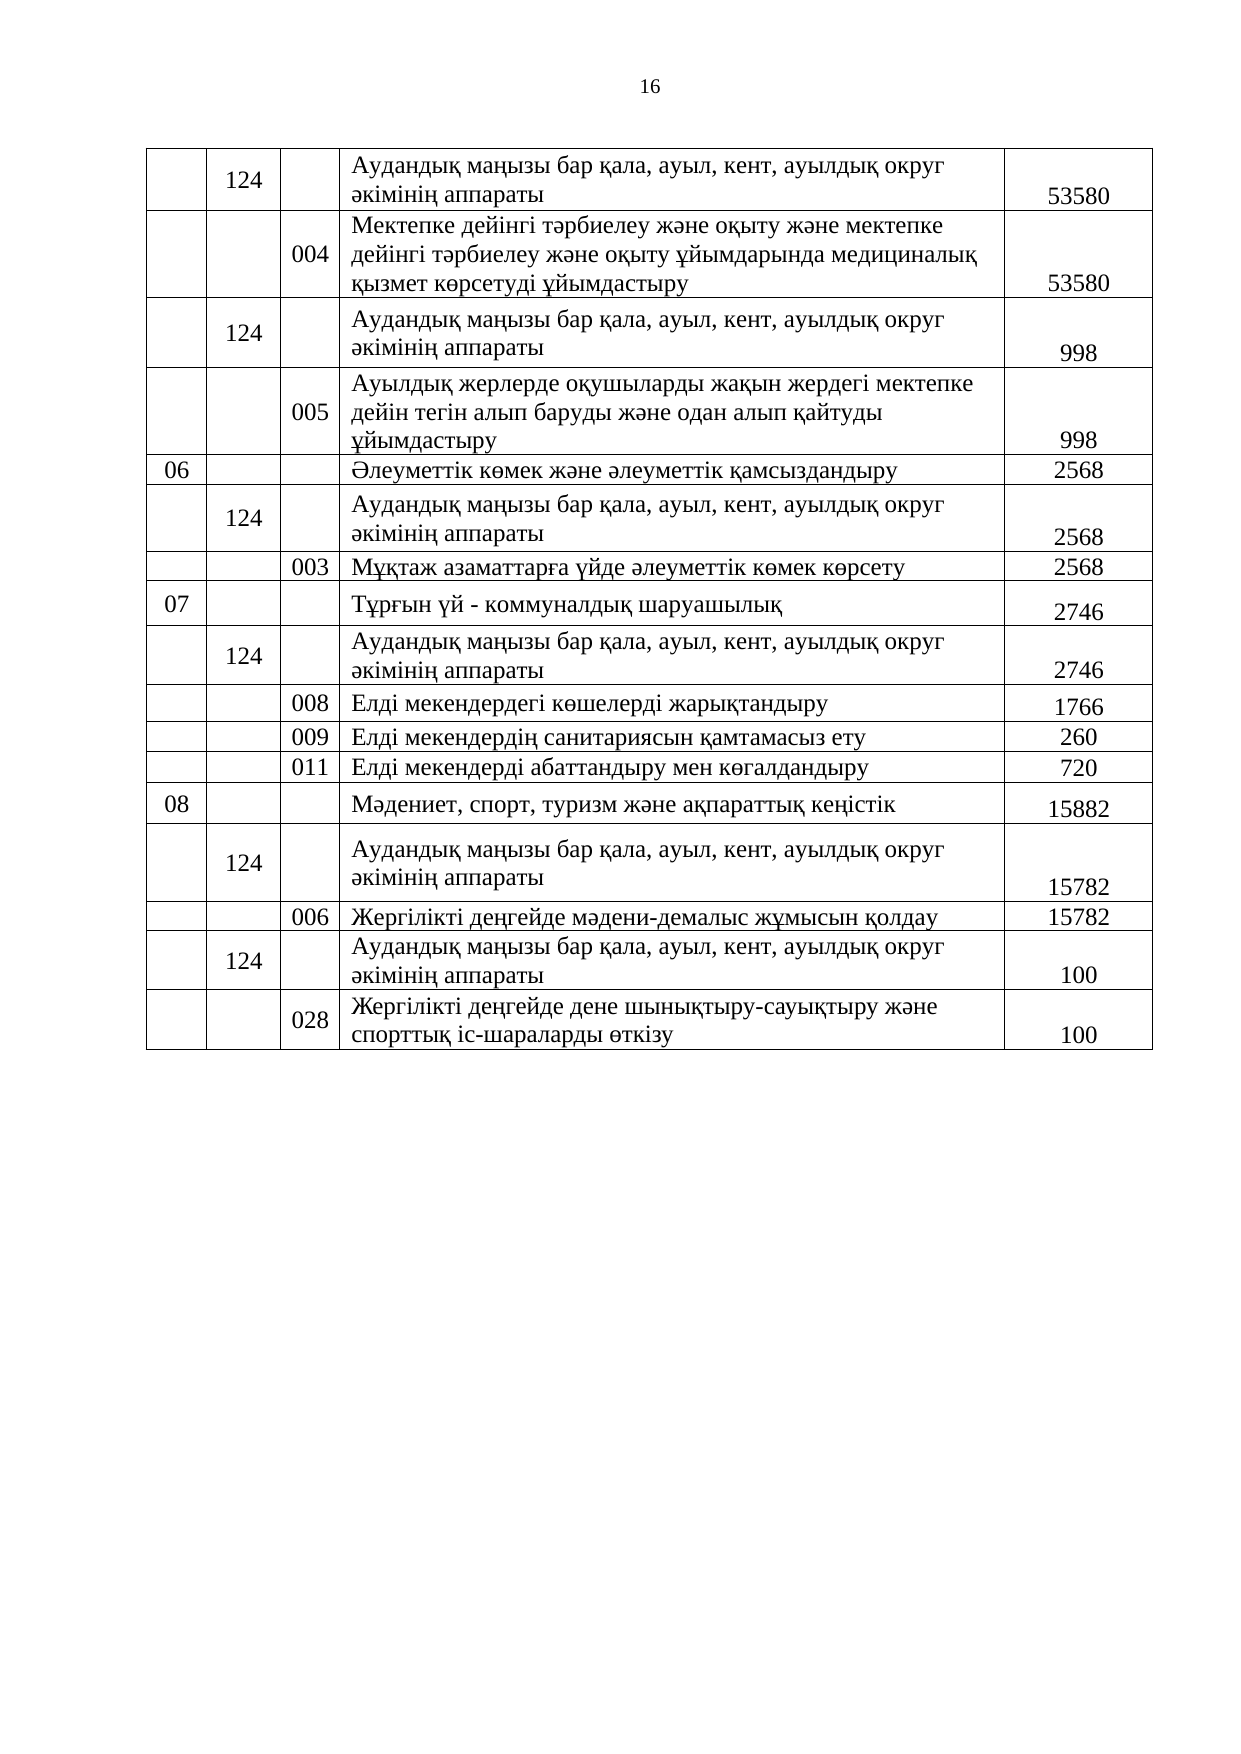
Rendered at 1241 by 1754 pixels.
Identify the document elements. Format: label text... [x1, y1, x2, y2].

table_cell [281, 931, 339, 989]
table_cell [281, 824, 339, 901]
table_cell 53580 [1005, 149, 1152, 209]
table_cell [207, 722, 280, 751]
table_cell [207, 685, 280, 721]
table_cell [147, 685, 206, 721]
table_cell Аудандық маңызы бар қала, ауыл, кент, ауылдық округ әкімінің аппараты [340, 824, 1004, 901]
table_cell [281, 455, 339, 484]
table_cell [281, 626, 339, 684]
table_cell 2568 [1005, 552, 1152, 580]
table_cell [147, 368, 206, 454]
table_cell Тұрғын үй - коммуналдық шаруашылық [340, 581, 1004, 625]
table_cell [281, 485, 339, 551]
table_cell [281, 581, 339, 625]
table_cell 15782 [1005, 902, 1152, 930]
table_cell [207, 752, 280, 782]
table_cell [147, 824, 206, 901]
table_cell Аудандық маңызы бар қала, ауыл, кент, ауылдық округ әкімінің аппараты [340, 931, 1004, 989]
table_cell [147, 931, 206, 989]
table_cell Аудандық маңызы бар қала, ауыл, кент, ауылдық округ әкімінің аппараты [340, 626, 1004, 684]
table_cell 100 [1005, 931, 1152, 989]
table_cell [147, 211, 206, 297]
table_cell [281, 149, 339, 209]
table_cell Мектепке дейінгі тәрбиелеу және оқыту және мектепке дейінгі тәрбиелеу және оқыту ұйымдарында медициналық қызмет көрсетуді ұйымдастыру [340, 211, 1004, 297]
table_cell Ауылдық жерлерде оқушыларды жақын жердегі мектепке дейін тегін алып баруды және одан алып қайтуды ұйымдастыру [340, 368, 1004, 454]
table_cell 003 [281, 552, 339, 580]
table_cell Жергілікті деңгейде мәдени-демалыс жұмысын қолдау [340, 902, 1004, 930]
table_cell [207, 455, 280, 484]
table_cell 008 [281, 685, 339, 721]
table_cell 124 [207, 298, 280, 367]
table_cell 2746 [1005, 581, 1152, 625]
table_cell [147, 485, 206, 551]
table_cell 005 [281, 368, 339, 454]
table_cell [207, 581, 280, 625]
table_cell [147, 990, 206, 1049]
table_cell [147, 752, 206, 782]
table_cell Мәдениет, спорт, туризм және ақпараттық кеңістiк [340, 783, 1004, 823]
table_cell [207, 211, 280, 297]
table_cell 011 [281, 752, 339, 782]
table_cell 1766 [1005, 685, 1152, 721]
table_cell 124 [207, 149, 280, 209]
table_cell 998 [1005, 368, 1152, 454]
table_cell 124 [207, 824, 280, 901]
table_cell [147, 552, 206, 580]
table_cell [147, 298, 206, 367]
table_cell [207, 990, 280, 1049]
table_cell [207, 552, 280, 580]
table_cell [147, 902, 206, 930]
table_cell Мұқтаж азаматтарға үйде әлеуметтік көмек көрсету [340, 552, 1004, 580]
table_cell 53580 [1005, 211, 1152, 297]
table_cell 006 [281, 902, 339, 930]
table_cell 124 [207, 485, 280, 551]
table_cell 124 [207, 626, 280, 684]
table_cell 028 [281, 990, 339, 1049]
table_cell 2568 [1005, 455, 1152, 484]
table_cell 009 [281, 722, 339, 751]
table_cell 998 [1005, 298, 1152, 367]
table_cell 07 [147, 581, 206, 625]
table_cell 004 [281, 211, 339, 297]
table_cell 260 [1005, 722, 1152, 751]
table_cell 2746 [1005, 626, 1152, 684]
table_cell 15782 [1005, 824, 1152, 901]
table_cell [207, 783, 280, 823]
table_cell Елді мекендердегі көшелерді жарықтандыру [340, 685, 1004, 721]
table_cell 100 [1005, 990, 1152, 1049]
table_cell Жергілікті деңгейде дене шынықтыру-сауықтыру және спорттық іс-шараларды өткізу [340, 990, 1004, 1049]
table_cell [207, 368, 280, 454]
table_cell [147, 149, 206, 209]
table_cell Аудандық маңызы бар қала, ауыл, кент, ауылдық округ әкімінің аппараты [340, 298, 1004, 367]
table_cell Елді мекендердің санитариясын қамтамасыз ету [340, 722, 1004, 751]
table_cell [207, 902, 280, 930]
table_cell [281, 298, 339, 367]
table_cell 2568 [1005, 485, 1152, 551]
table_cell 720 [1005, 752, 1152, 782]
table_cell [147, 722, 206, 751]
table_cell 08 [147, 783, 206, 823]
table_cell [147, 626, 206, 684]
table_cell [281, 783, 339, 823]
table_cell Аудандық маңызы бар қала, ауыл, кент, ауылдық округ әкімінің аппараты [340, 149, 1004, 209]
table_cell 15882 [1005, 783, 1152, 823]
table_cell 06 [147, 455, 206, 484]
table_cell Әлеуметтiк көмек және әлеуметтiк қамсыздандыру [340, 455, 1004, 484]
table_cell 124 [207, 931, 280, 989]
table_cell Елді мекендерді абаттандыру мен көгалдандыру [340, 752, 1004, 782]
table_cell Аудандық маңызы бар қала, ауыл, кент, ауылдық округ әкімінің аппараты [340, 485, 1004, 551]
